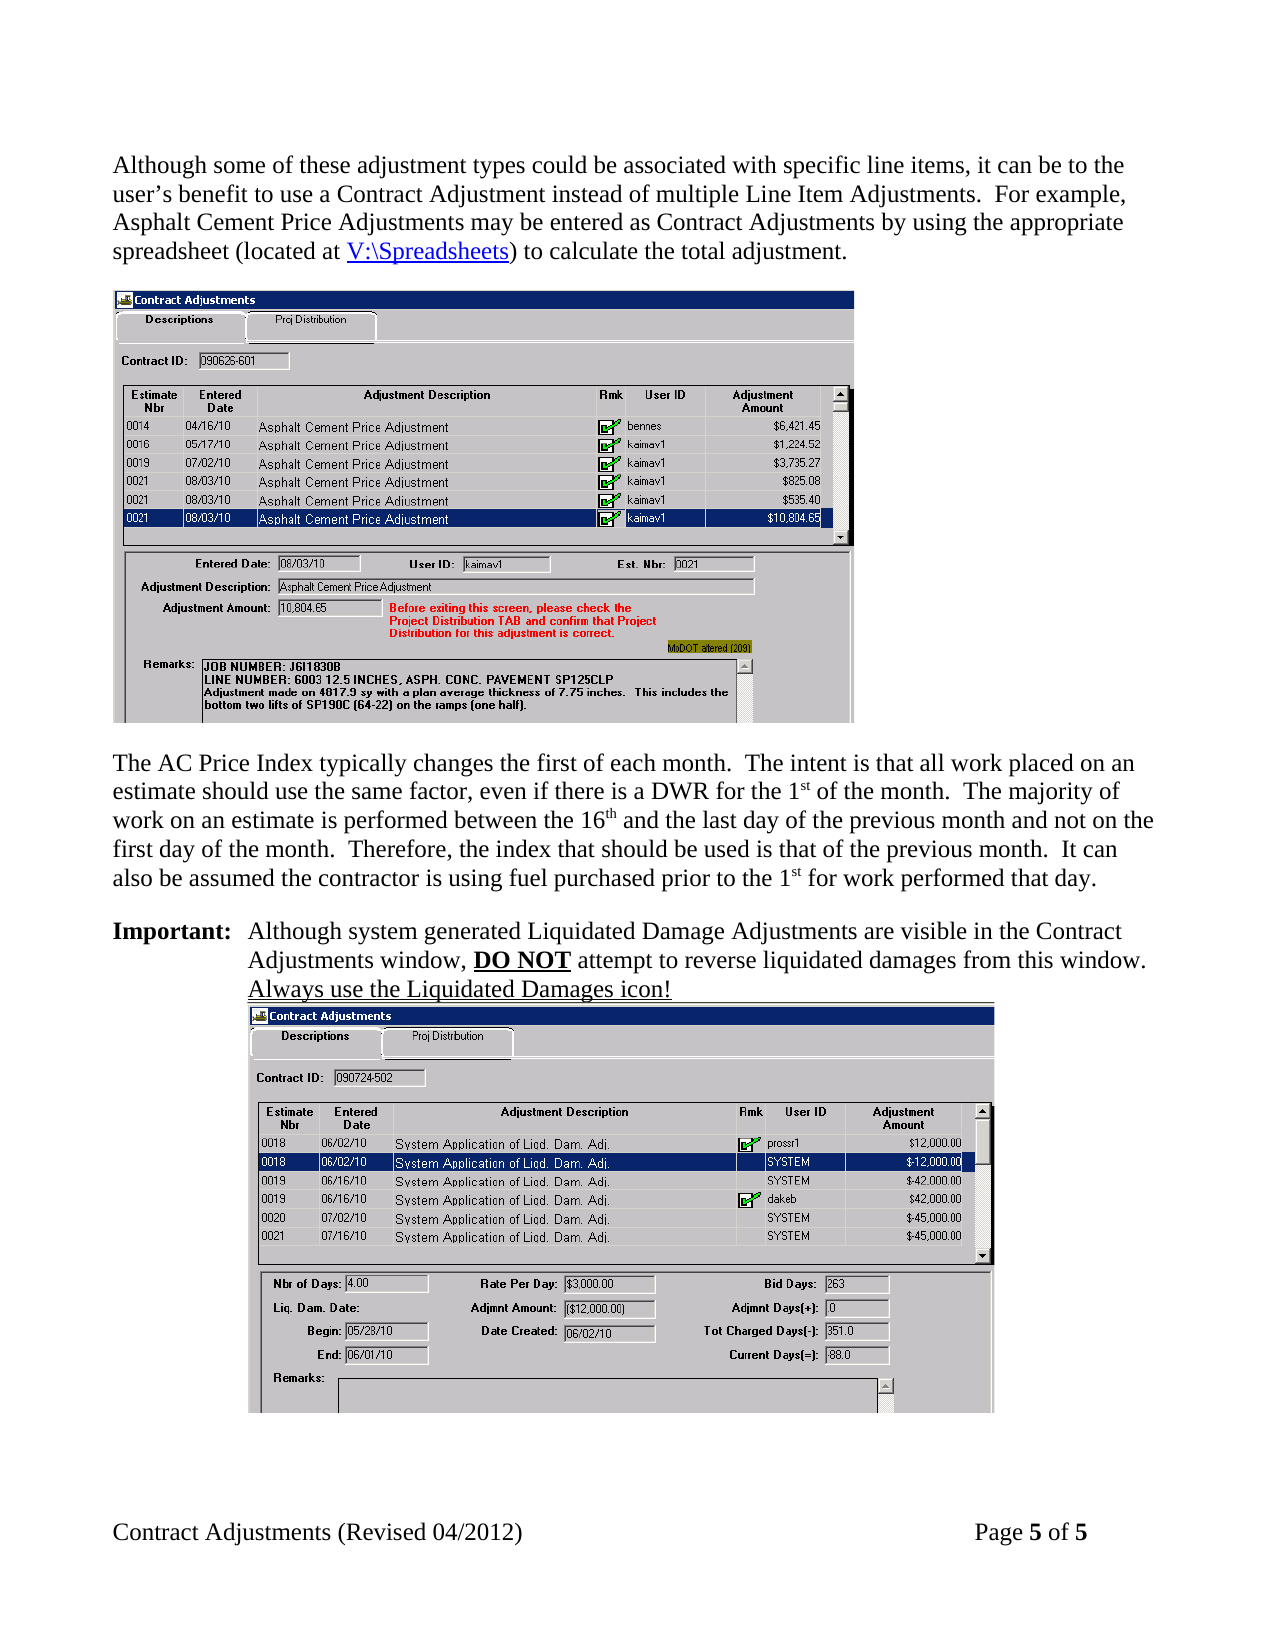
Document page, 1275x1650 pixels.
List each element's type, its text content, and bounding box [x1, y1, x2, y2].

picture [112, 290, 855, 723]
text The AC Price Index typically changes the first of each month. The intent is that all work placed on an estimate should use the same factor, even if there is a DWR for the 1st of the month. The majority of work on an estimate is performed between the 16th and the last day of the previous month and not on the first day of the month. Therefore, the index that should be used is that of the previous month. It can also be assumed the contractor is using fuel purchased prior to the 1st for work performed that day. [112, 748, 1162, 891]
picture [247, 1002, 995, 1413]
text Although some of these adjustment types could be associated with specific line items, it can be to the user’s benefit to use a Contract Adjustment instead of multiple Line Item Adjustments. For example, Asphalt Cement Price Adjustments may be entered as Contract Adjustments by using the appropriate spreadsheet (located at V:\Spreadsheets) to calculate the total adjustment. [112, 150, 1162, 265]
